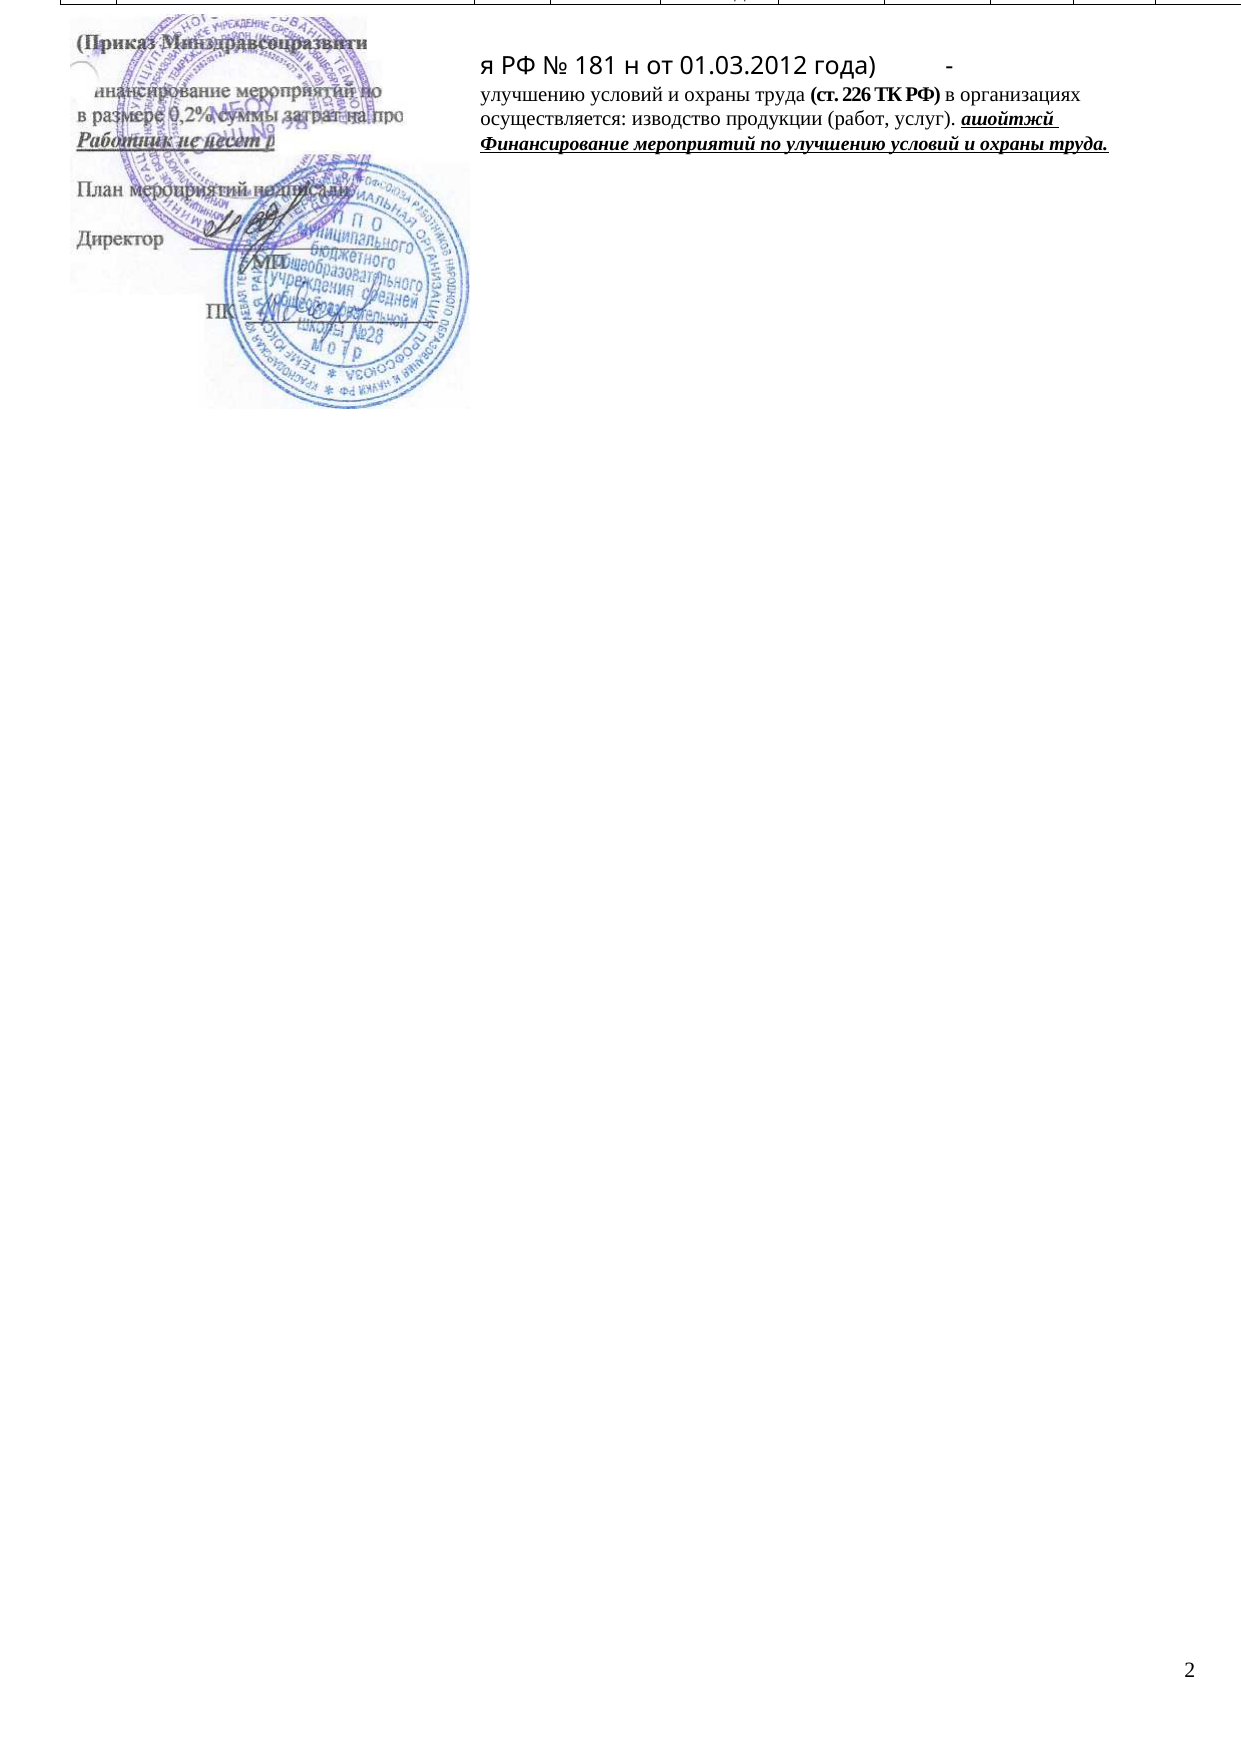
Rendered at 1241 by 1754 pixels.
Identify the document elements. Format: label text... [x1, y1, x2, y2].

picture [70, 14, 470, 82]
text улучшению условий и охраны труда (ст. 226 ТК РФ) в организациях осуществляется: изводство продукции (работ, услуг). ашойтжй Финансирование мероприятий по улучшению условий и охраны труда. [60, 82, 1161, 155]
picture [70, 155, 470, 409]
